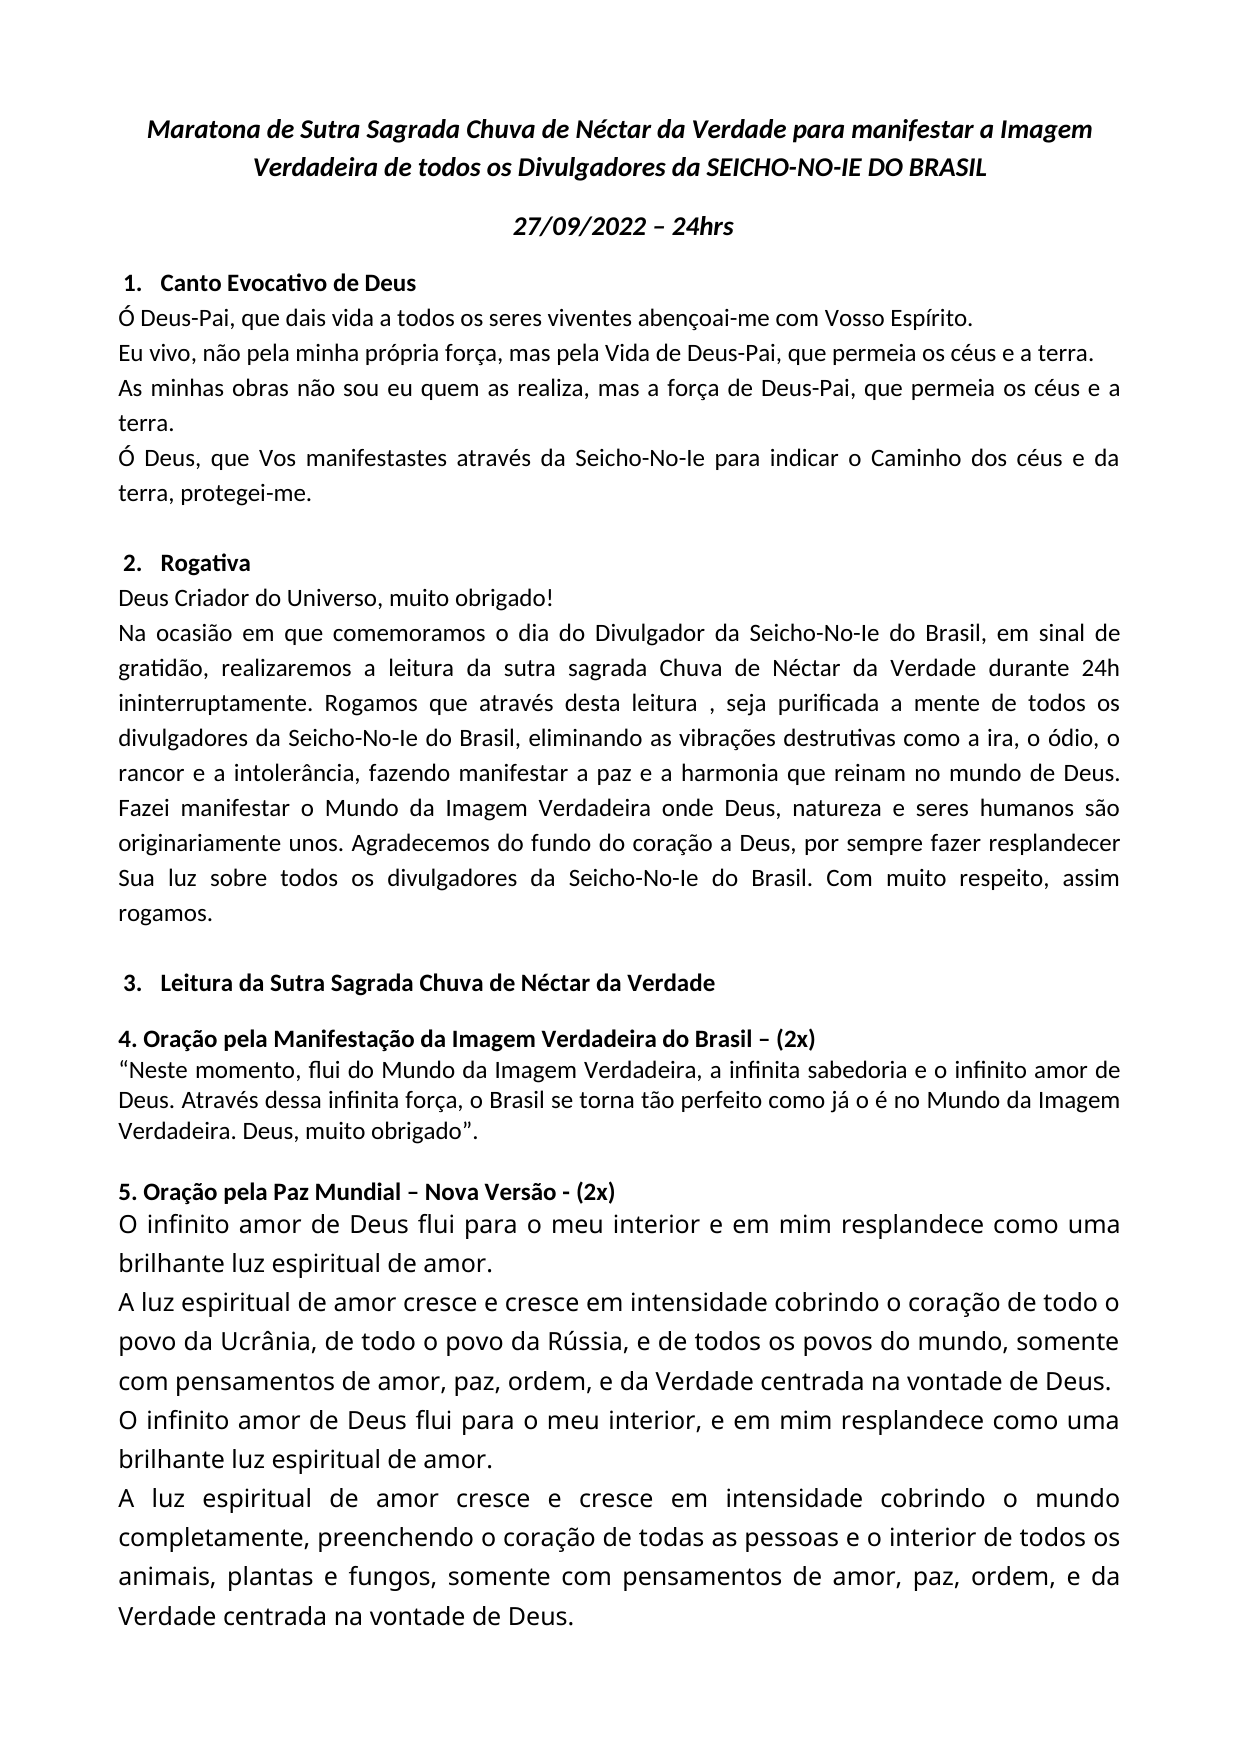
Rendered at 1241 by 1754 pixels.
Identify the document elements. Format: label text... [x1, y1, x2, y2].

text A luz espiritual de amor cresce e cresce em intensidade cobrindo o coração de todo o povo da Ucrânia, de todo o povo da Rússia, e de todos os povos do mundo, somente com pensamentos de amor, paz, ordem, e da Verdade centrada na vontade de Deus. [118, 1285, 1122, 1397]
text 4. Oração pela Manifestação da Imagem Verdadeira do Brasil – (2x) [118, 1023, 1122, 1054]
list Ó Deus-Pai, que dais vida a todos os seres viventes abençoai-me com Vosso Espírito. [118, 302, 1122, 333]
text O infinito amor de Deus flui para o meu interior e em mim resplandece como uma brilhante luz espiritual de amor. [118, 1206, 1122, 1280]
list Na ocasião em que comemoramos o dia do Divulgador da Seicho-No-Ie do Brasil, em sinal de gratidão, realizaremos a leitura da sutra sagrada Chuva de Néctar da Verdade durante 24h ininterruptamente. Rogamos que através desta leitura , seja purificada a mente de todos os divulgadores da Seicho-No-Ie do Brasil, eliminando as vibrações destrutivas como a ira, o ódio, o rancor e a intolerância, fazendo manifestar a paz e a harmonia que reinam no mundo de Deus. Fazei manifestar o Mundo da Imagem Verdadeira onde Deus, natureza e seres humanos são originariamente unos. Agradecemos do fundo do coração a Deus, por sempre fazer resplandecer Sua luz sobre todos os divulgadores da Seicho-No-Ie do Brasil. Com muito respeito, assim rogamos. [118, 617, 1122, 928]
text 5. Oração pela Paz Mundial – Nova Versão - (2x) [118, 1176, 1122, 1206]
list As minhas obras não sou eu quem as realiza, mas a força de Deus-Pai, que permeia os céus e a terra. [118, 372, 1122, 438]
text O infinito amor de Deus flui para o meu interior, e em mim resplandece como uma brilhante luz espiritual de amor. [118, 1402, 1122, 1476]
list Leitura da Sutra Sagrada Chuva de Néctar da Verdade [123, 967, 1122, 998]
text Maratona de Sutra Sagrada Chuva de Néctar da Verdade para manifestar a Imagem Verdadeira de todos os Divulgadores da SEICHO-NO-IE DO BRASIL [118, 112, 1122, 183]
list Deus Criador do Universo, muito obrigado! [118, 582, 1122, 613]
text A luz espiritual de amor cresce e cresce em intensidade cobrindo o mundo completamente, preenchendo o coração de todas as pessoas e o interior de todos os animais, plantas e fungos, somente com pensamentos de amor, paz, ordem, e da Verdade centrada na vontade de Deus. [118, 1481, 1122, 1632]
list Eu vivo, não pela minha própria força, mas pela Vida de Deus-Pai, que permeia os céus e a terra. [118, 337, 1122, 368]
list Rogativa [123, 547, 1122, 578]
text “Neste momento, flui do Mundo da Imagem Verdadeira, a infinita sabedoria e o infinito amor de Deus. Através dessa infinita força, o Brasil se torna tão perfeito como já o é no Mundo da Imagem Verdadeira. Deus, muito obrigado”. [118, 1054, 1122, 1145]
list Canto Evocativo de Deus [123, 267, 1122, 298]
list Ó Deus, que Vos manifestastes através da Seicho-No-Ie para indicar o Caminho dos céus e da terra, protegei-me. [118, 442, 1122, 508]
text 27/09/2022 – 24hrs [118, 209, 1122, 242]
